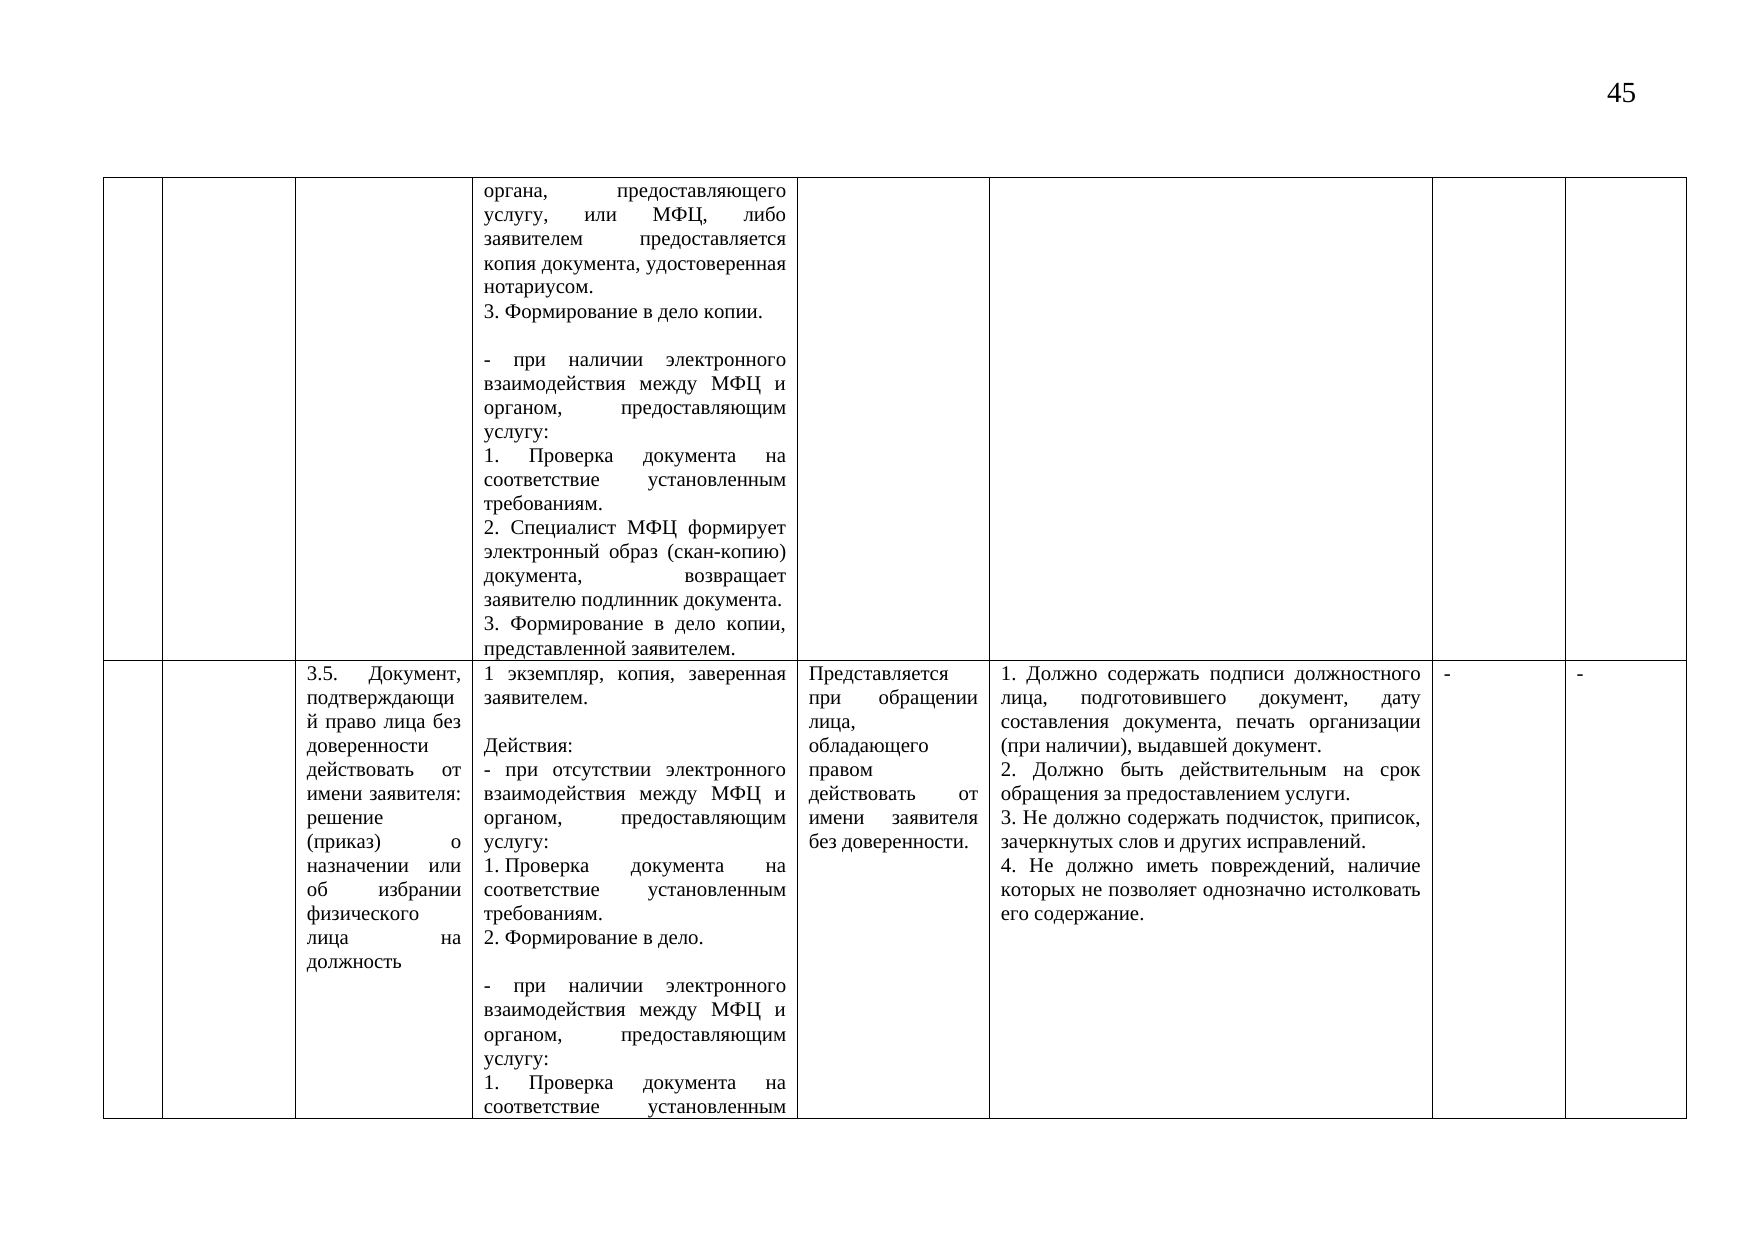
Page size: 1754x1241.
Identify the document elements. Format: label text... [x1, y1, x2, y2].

table_cell [104, 178, 162, 659]
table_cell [798, 661, 989, 1118]
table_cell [473, 661, 797, 1118]
table_cell [163, 178, 295, 659]
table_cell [296, 178, 472, 659]
table_cell - [1433, 661, 1565, 1118]
table_cell [163, 661, 295, 1118]
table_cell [798, 178, 989, 659]
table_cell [473, 178, 797, 659]
table_cell [104, 661, 162, 1118]
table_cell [296, 661, 472, 1118]
table_cell - [1566, 178, 1686, 659]
table_cell - [1433, 178, 1565, 659]
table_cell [990, 661, 1432, 1118]
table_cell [990, 178, 1432, 659]
table_cell - [1566, 661, 1686, 1118]
